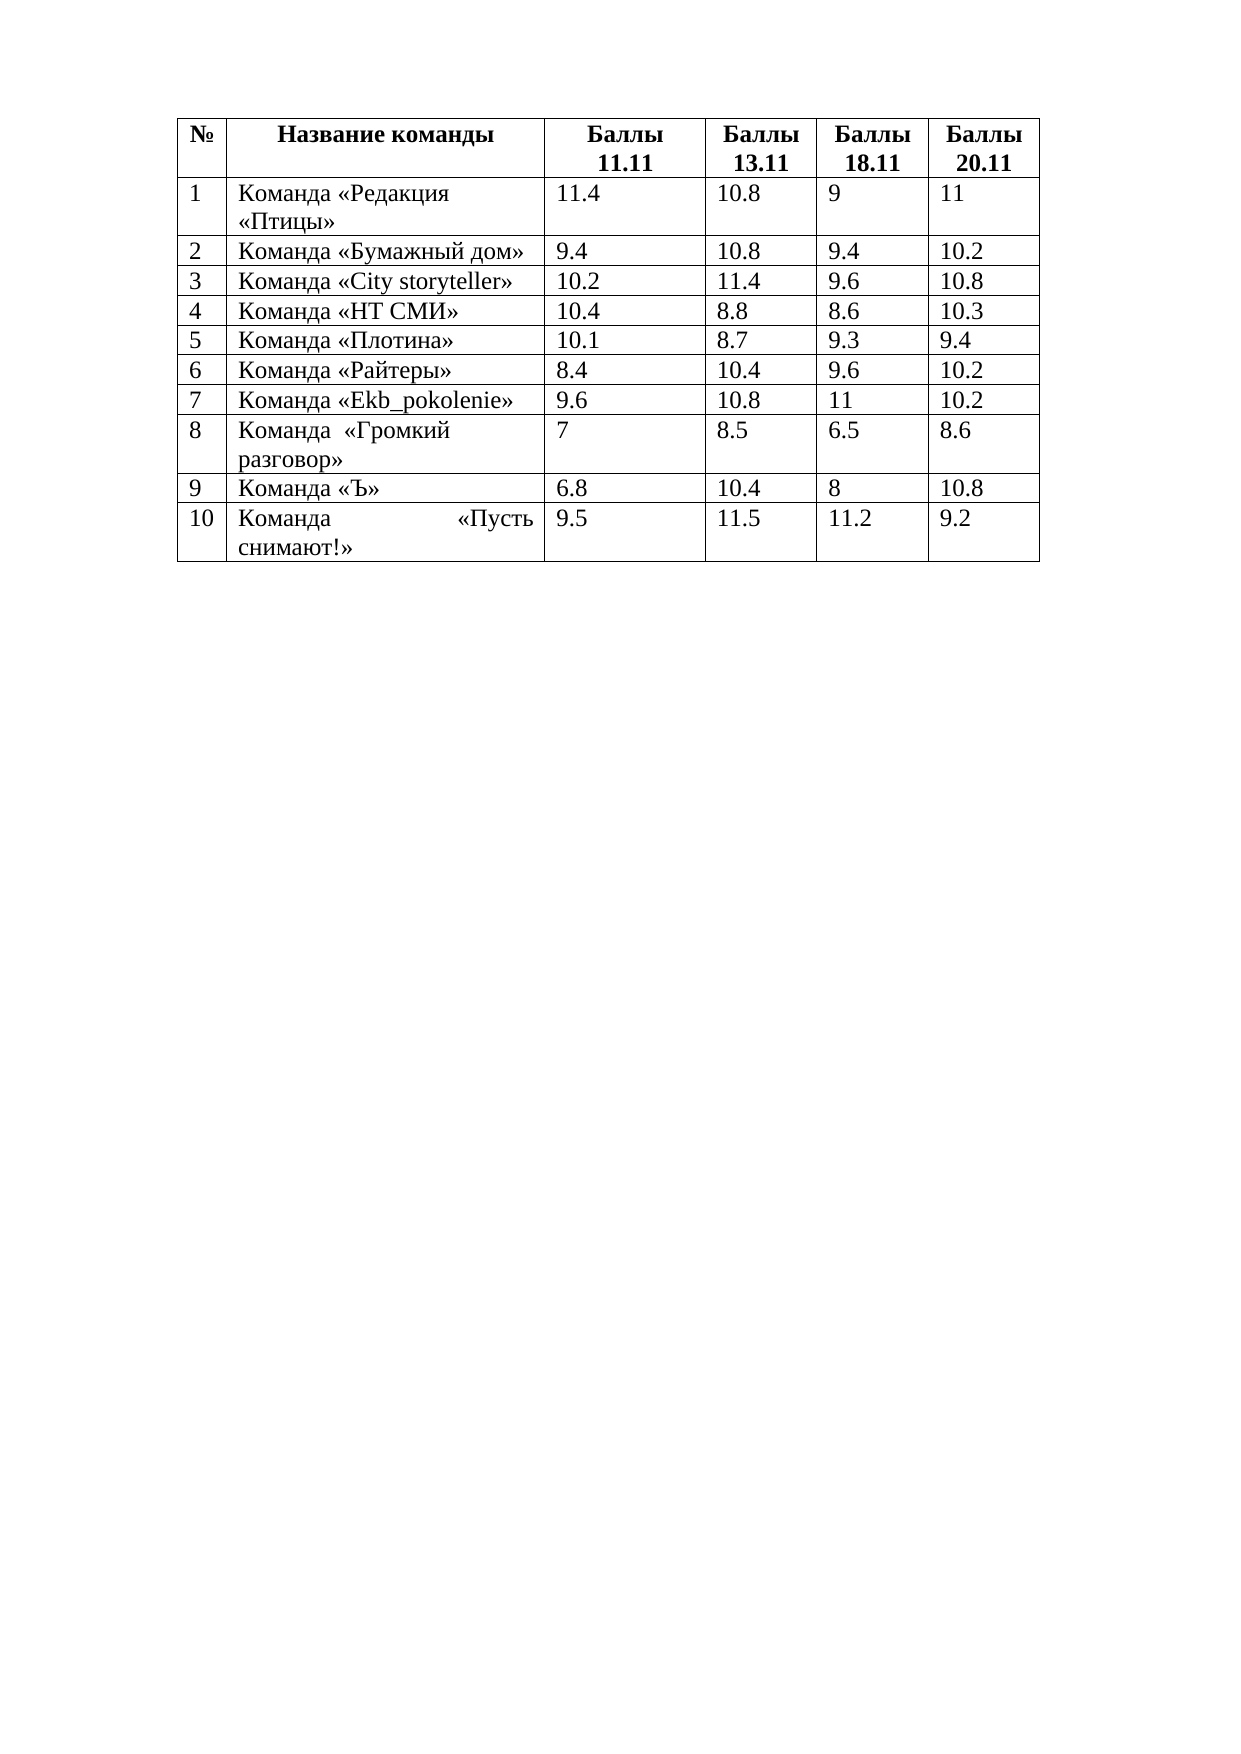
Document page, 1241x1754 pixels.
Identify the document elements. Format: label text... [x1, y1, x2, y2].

table_cell 11 [929, 178, 1039, 235]
table_cell 9.6 [817, 266, 928, 295]
table_cell Команда «Райтеры» [227, 355, 544, 384]
table_cell 9.4 [817, 236, 928, 265]
table_cell 8.4 [545, 355, 705, 384]
table_cell 9.6 [545, 385, 705, 414]
table_cell 11.2 [817, 503, 928, 561]
table_cell 10.4 [545, 296, 705, 324]
table_cell 6.5 [817, 415, 928, 472]
table_cell 1 [178, 178, 226, 235]
table_cell 10.4 [706, 355, 816, 384]
table_cell 10.8 [706, 236, 816, 265]
table_header Баллы 18.11 [817, 119, 928, 177]
table_cell 9.4 [929, 326, 1039, 354]
table_cell 6.8 [545, 474, 705, 502]
table_cell 8.5 [706, 415, 816, 472]
table_cell 10.2 [929, 355, 1039, 384]
table_cell 10.4 [706, 474, 816, 502]
table_cell 10 [178, 503, 226, 561]
table_cell Команда «Громкий разговор» [227, 415, 544, 472]
table_cell 8 [178, 415, 226, 472]
table_cell Команда «Плотина» [227, 326, 544, 354]
table_header Название команды [227, 119, 544, 177]
table_cell 10.8 [929, 266, 1039, 295]
table_cell 8.8 [706, 296, 816, 324]
table_cell 8 [817, 474, 928, 502]
table_cell 5 [178, 326, 226, 354]
table_cell 11 [817, 385, 928, 414]
table_cell Команда «Ekb_pokolenie» [227, 385, 544, 414]
table_cell Команда «Редакция «Птицы» [227, 178, 544, 235]
table_cell 9.3 [817, 326, 928, 354]
table_cell 11.5 [706, 503, 816, 561]
table_cell 4 [178, 296, 226, 324]
table_cell 7 [178, 385, 226, 414]
table_cell 6 [178, 355, 226, 384]
table_cell Команда «City storyteller» [227, 266, 544, 295]
table_cell 10.3 [929, 296, 1039, 324]
table_cell 10.8 [706, 178, 816, 235]
table_cell Команда «Бумажный дом» [227, 236, 544, 265]
table_cell 9.6 [817, 355, 928, 384]
table_cell 9 [178, 474, 226, 502]
table_cell 8.6 [817, 296, 928, 324]
table_cell 10.2 [929, 236, 1039, 265]
table_header № [178, 119, 226, 177]
table_cell 9.5 [545, 503, 705, 561]
table_cell 9.4 [545, 236, 705, 265]
table_header Баллы 11.11 [545, 119, 705, 177]
table_cell 11.4 [545, 178, 705, 235]
table_cell 8.6 [929, 415, 1039, 472]
table_cell Команда «Пусть снимают!» [227, 503, 544, 561]
table_cell 10.8 [706, 385, 816, 414]
table_cell 10.1 [545, 326, 705, 354]
table_header Баллы 13.11 [706, 119, 816, 177]
table_header Баллы 20.11 [929, 119, 1039, 177]
table_cell 10.8 [929, 474, 1039, 502]
table_cell 10.2 [545, 266, 705, 295]
table_cell 10.2 [929, 385, 1039, 414]
table_cell 11.4 [706, 266, 816, 295]
table_cell Команда «Ъ» [227, 474, 544, 502]
table_cell Команда «НТ СМИ» [227, 296, 544, 324]
table_cell 3 [178, 266, 226, 295]
table_cell 9.2 [929, 503, 1039, 561]
table_cell 9 [817, 178, 928, 235]
table_cell 7 [545, 415, 705, 472]
table_cell 2 [178, 236, 226, 265]
table_cell 8.7 [706, 326, 816, 354]
